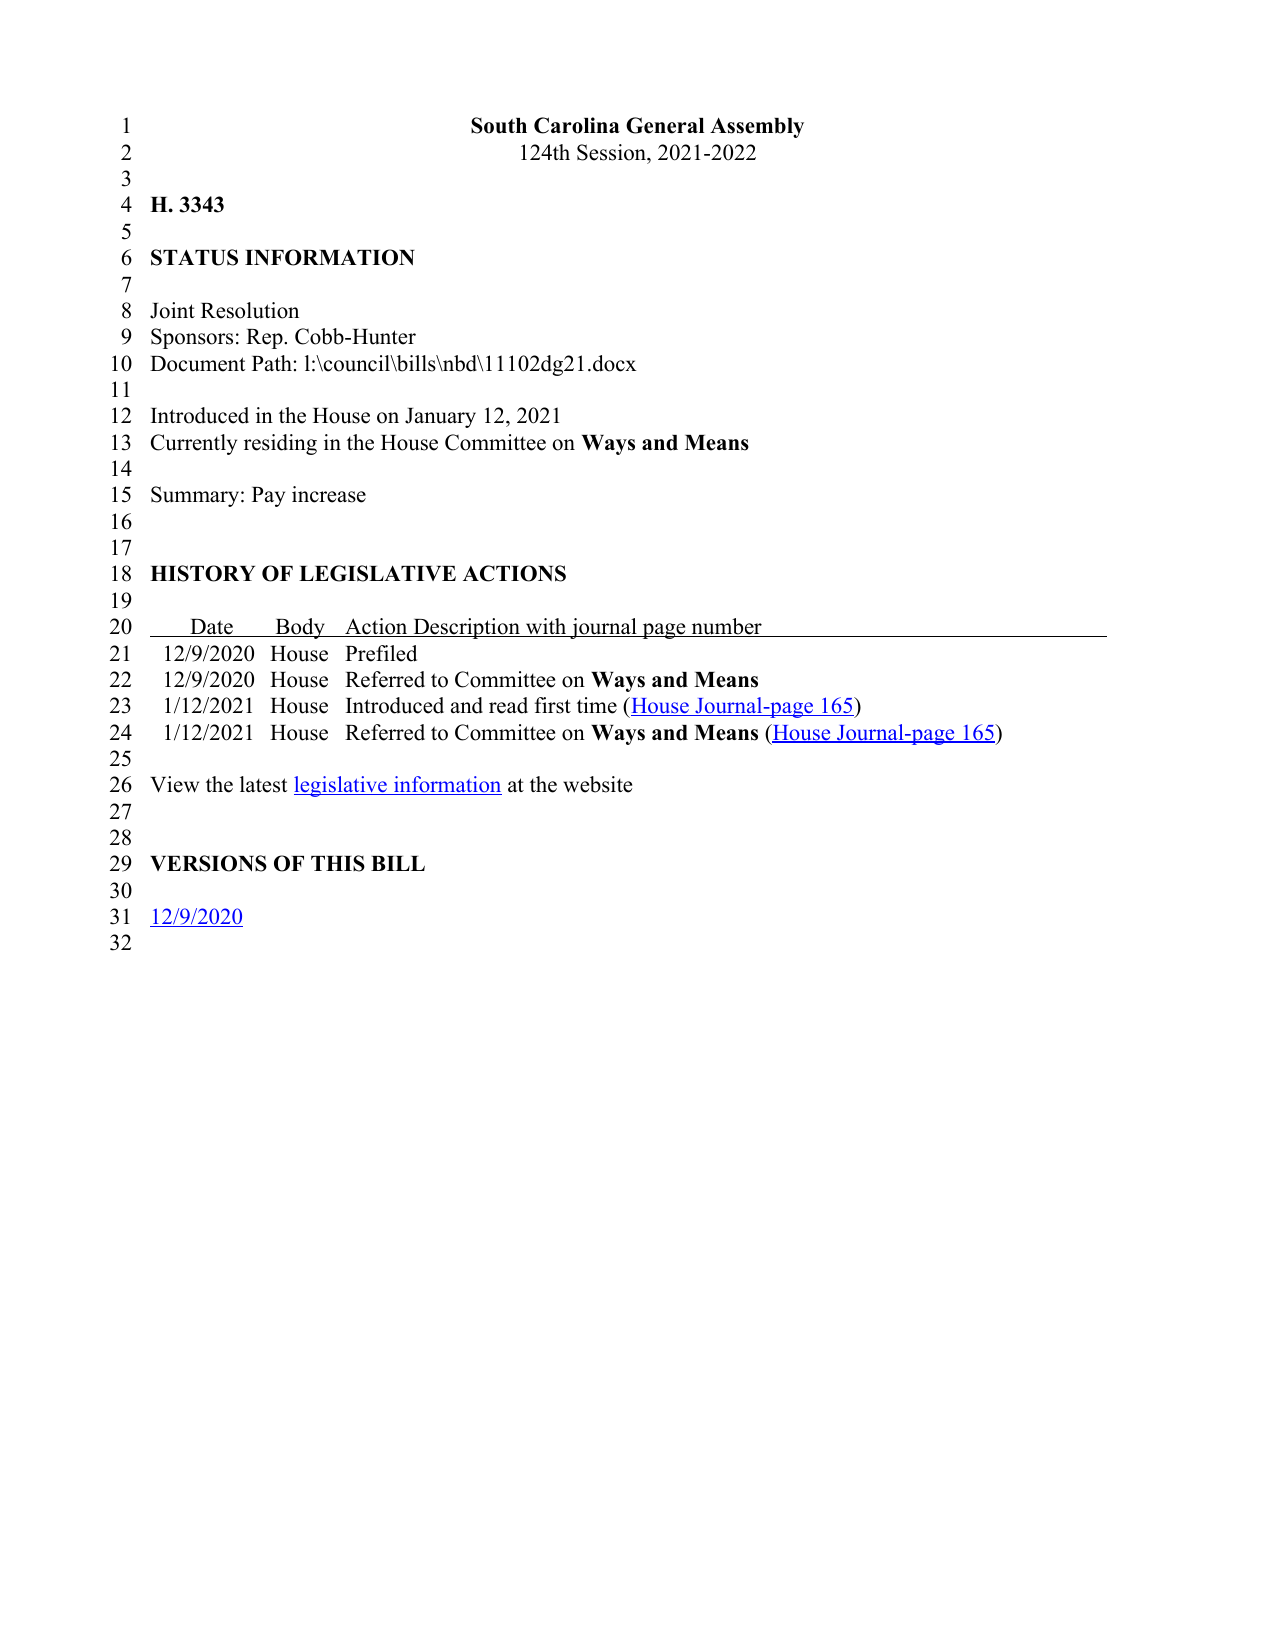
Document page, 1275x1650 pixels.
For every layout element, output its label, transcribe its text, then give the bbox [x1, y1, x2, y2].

text 1/12/2021 House Introduced and read first time (House Journal-page 165) [150, 692, 1125, 719]
text VERSIONS OF THIS BILL [150, 850, 1125, 877]
text Introduced in the House on January 12, 2021 [150, 402, 1125, 429]
text 12/9/2020 [150, 903, 1125, 929]
text 12/9/2020 House Prefiled [150, 639, 1125, 666]
text H. 3343 [150, 192, 1125, 218]
text 1/12/2021 House Referred to Committee on Ways and Means (House Journal-page 165) [150, 719, 1125, 745]
text Date Body Action Description with journal page number [150, 613, 1125, 639]
text View the latest legislative information at the website [150, 771, 1125, 798]
text 12/9/2020 House Referred to Committee on Ways and Means [150, 666, 1125, 692]
text Document Path: l:\council\bills\nbd\11102dg21.docx [150, 350, 1125, 376]
text Sponsors: Rep. Cobb-Hunter [150, 323, 1125, 350]
text South Carolina General Assembly [150, 112, 1125, 139]
text STATUS INFORMATION [150, 244, 1125, 271]
text 124th Session, 2021-2022 [150, 139, 1125, 165]
text Joint Resolution [150, 297, 1125, 323]
text Currently residing in the House Committee on Ways and Means [150, 429, 1125, 455]
text HISTORY OF LEGISLATIVE ACTIONS [150, 561, 1125, 587]
text Summary: Pay increase [150, 481, 1125, 508]
